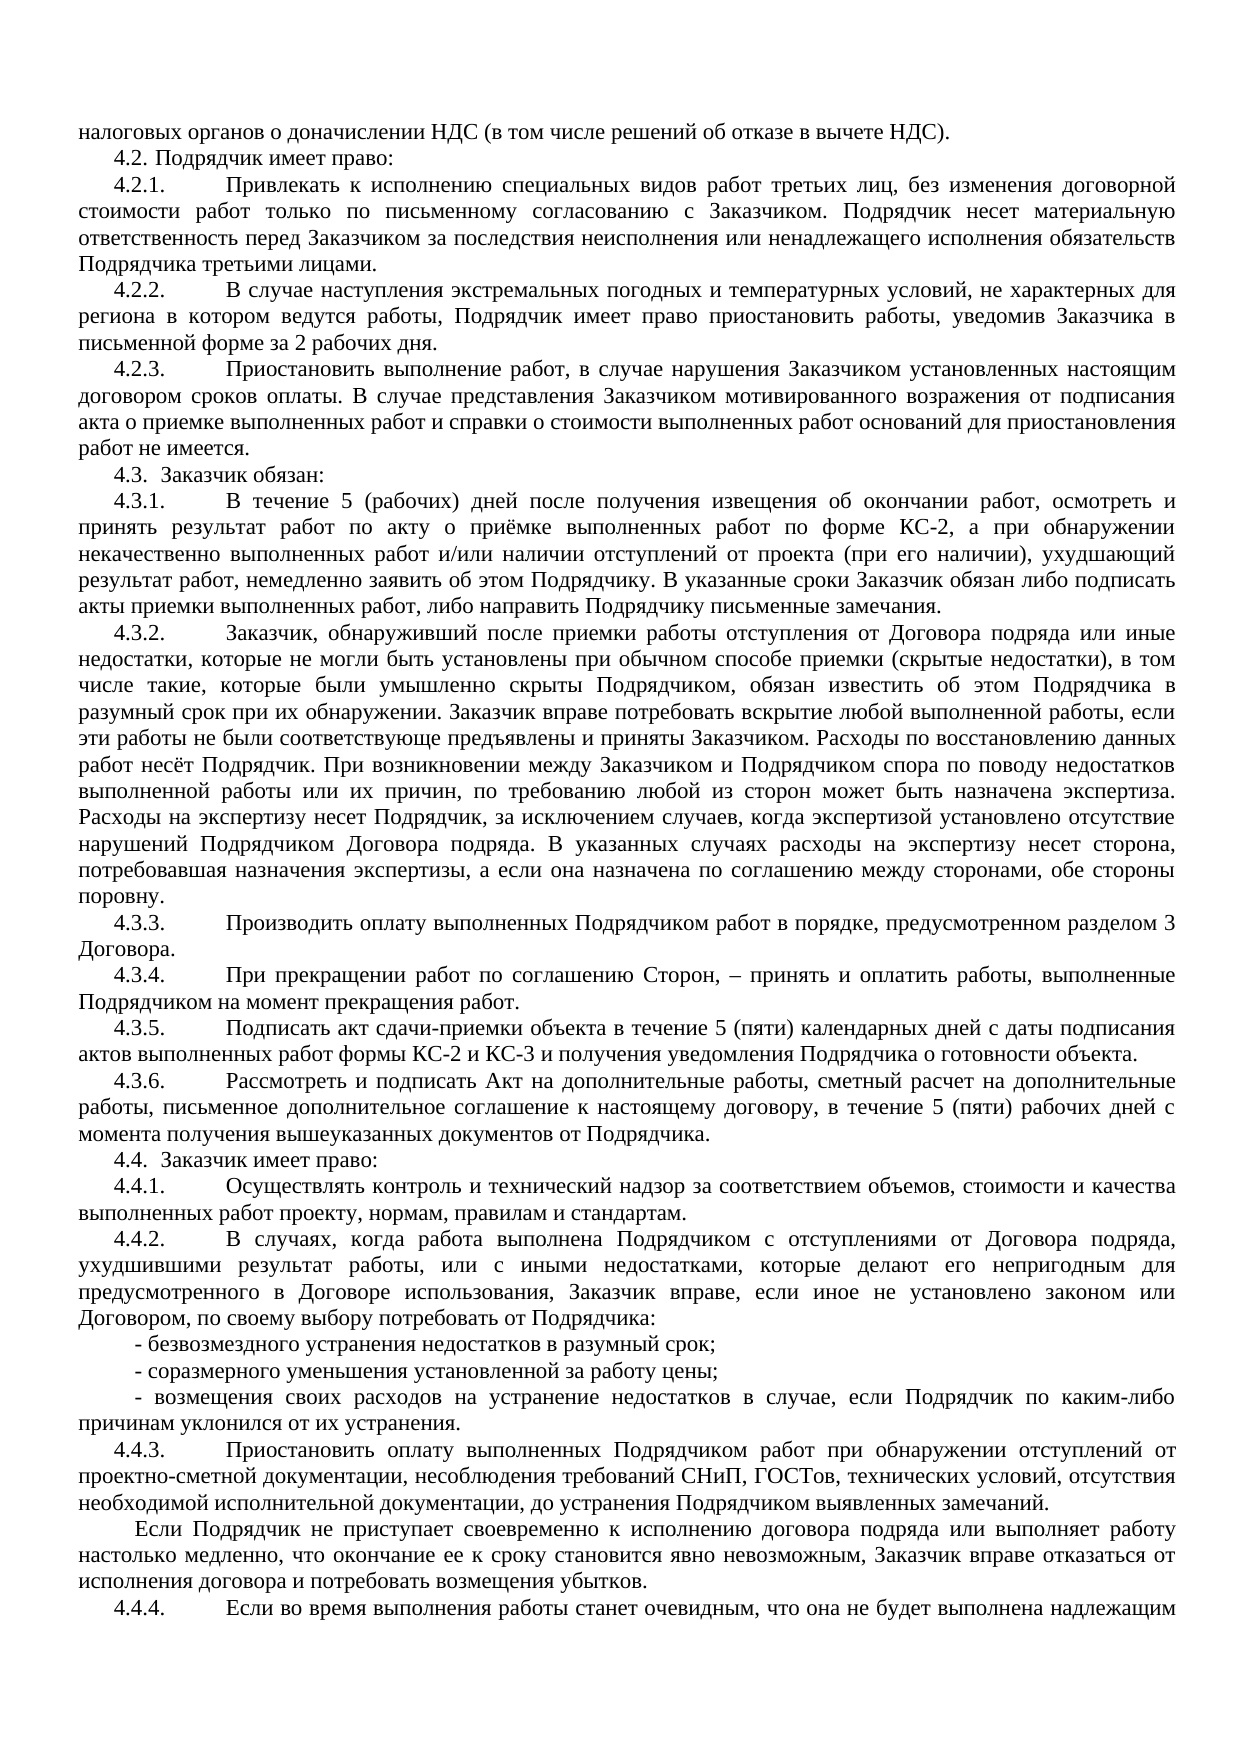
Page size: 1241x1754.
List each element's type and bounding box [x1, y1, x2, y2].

table_header [67, 118, 1189, 1620]
